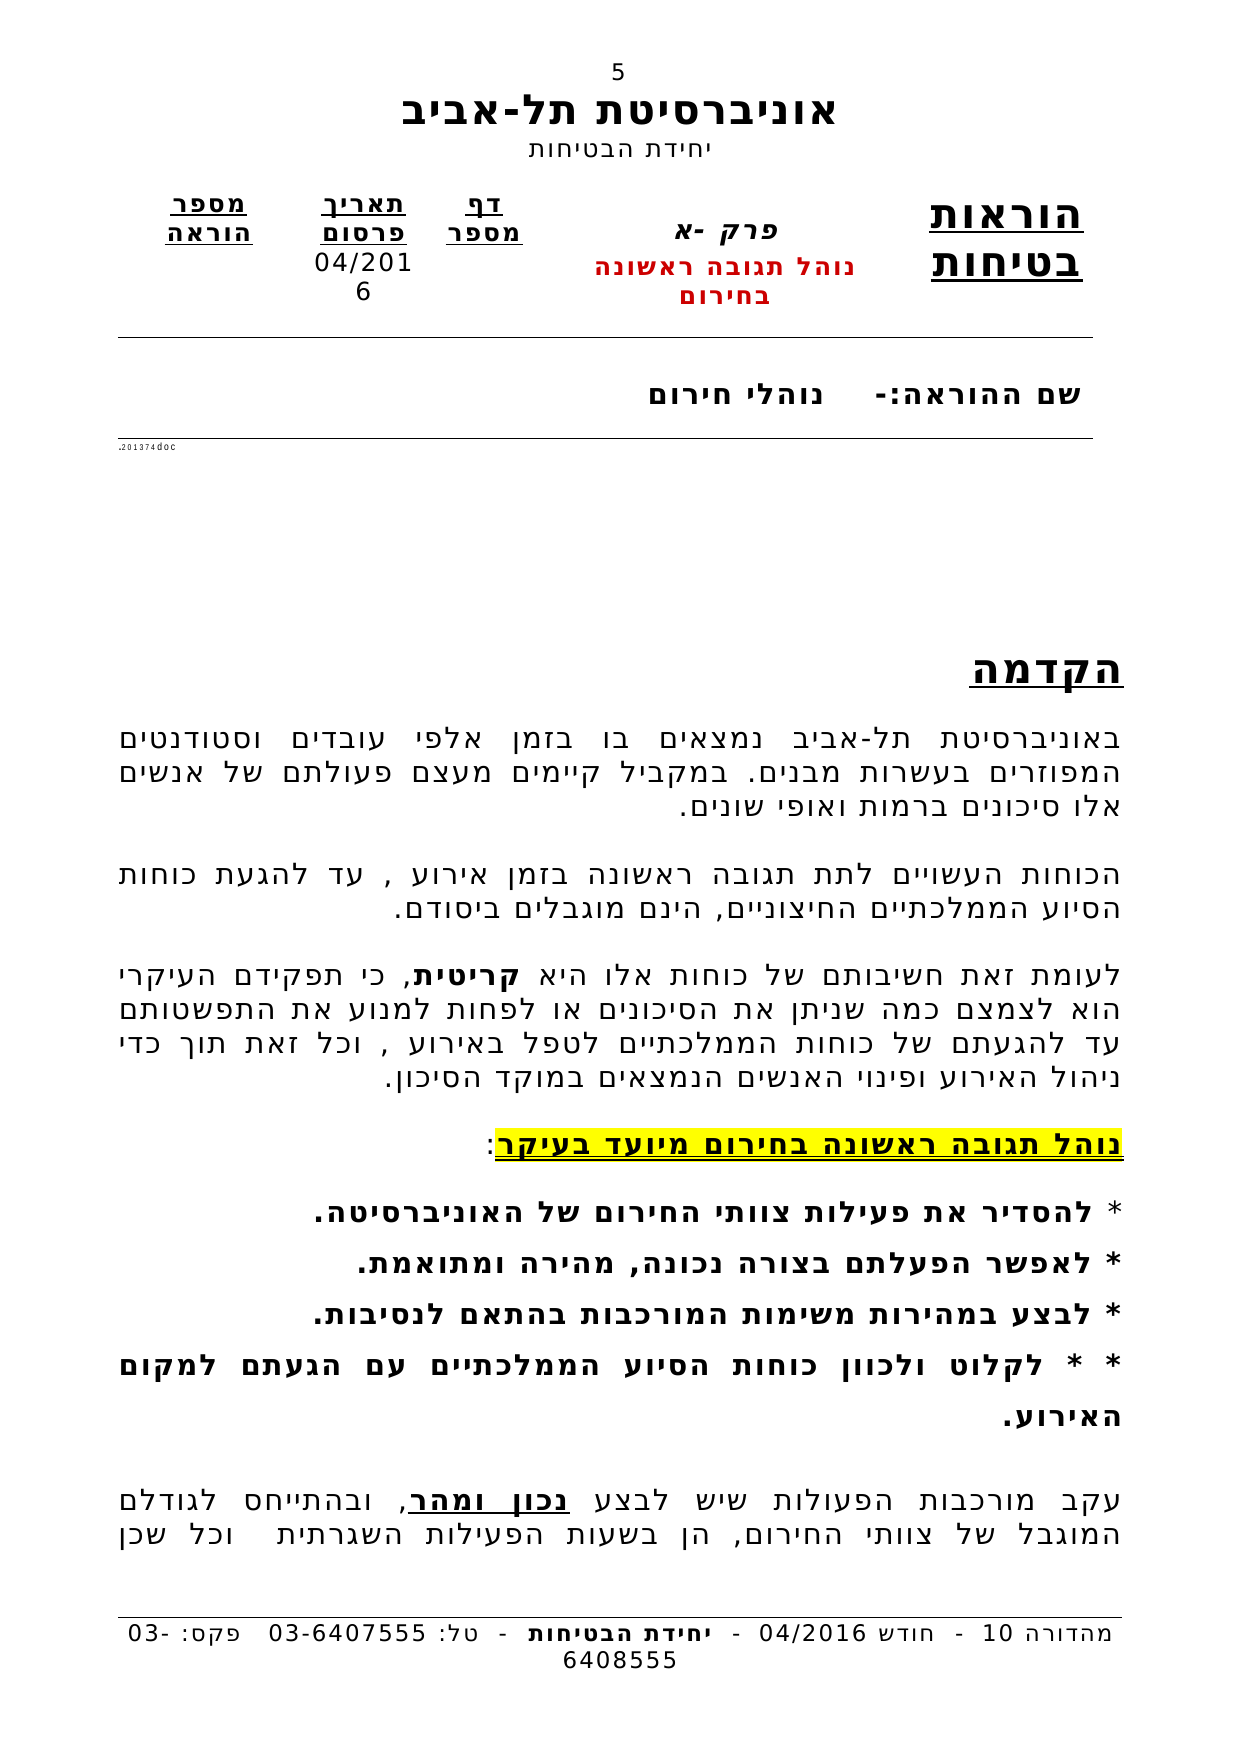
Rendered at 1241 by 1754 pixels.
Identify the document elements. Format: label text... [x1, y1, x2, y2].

text * לבצע במהירות משימות המורכבות בהתאם לנסיבות. [118, 1297, 1122, 1331]
text נוהל תגובה ראשונה בחירום מיועד בעיקר: [118, 1128, 495, 1162]
text באוניברסיטת תל-אביב נמצאים בו בזמן אלפי עובדים וסטודנטים המפוזרים בעשרות מבנים. במקביל קיימים מעצם פעולתם של אנשים אלו סיכונים ברמות ואופי שונים. [118, 722, 1122, 824]
text הכוחות העשויים לתת תגובה ראשונה בזמן אירוע , עד להגעת כוחות הסיוע הממלכתיים החיצוניים, הינם מוגבלים ביסודם. [118, 857, 1122, 925]
text לעומת זאת חשיבותם של כוחות אלו היא קריטית, כי תפקידם העיקרי הוא לצמצם כמה שניתן את הסיכונים או לפחות למנוע את התפשטותם עד להגעתם של כוחות הממלכתיים לטפל באירוע , וכל זאת תוך כדי ניהול האירוע ופינוי האנשים הנמצאים במוקד הסיכון. [118, 958, 1122, 1094]
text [118, 1483, 1122, 1551]
text * לאפשר הפעלתם בצורה נכונה, מהירה ומתואמת. [118, 1246, 1122, 1280]
text הקדמה [118, 644, 1122, 693]
text * * לקלוט ולכוון כוחות הסיוע הממלכתיים עם הגעתם למקום האירוע. [118, 1348, 1122, 1433]
text * להסדיר את פעילות צוותי החירום של האוניברסיטה. [118, 1195, 1122, 1229]
